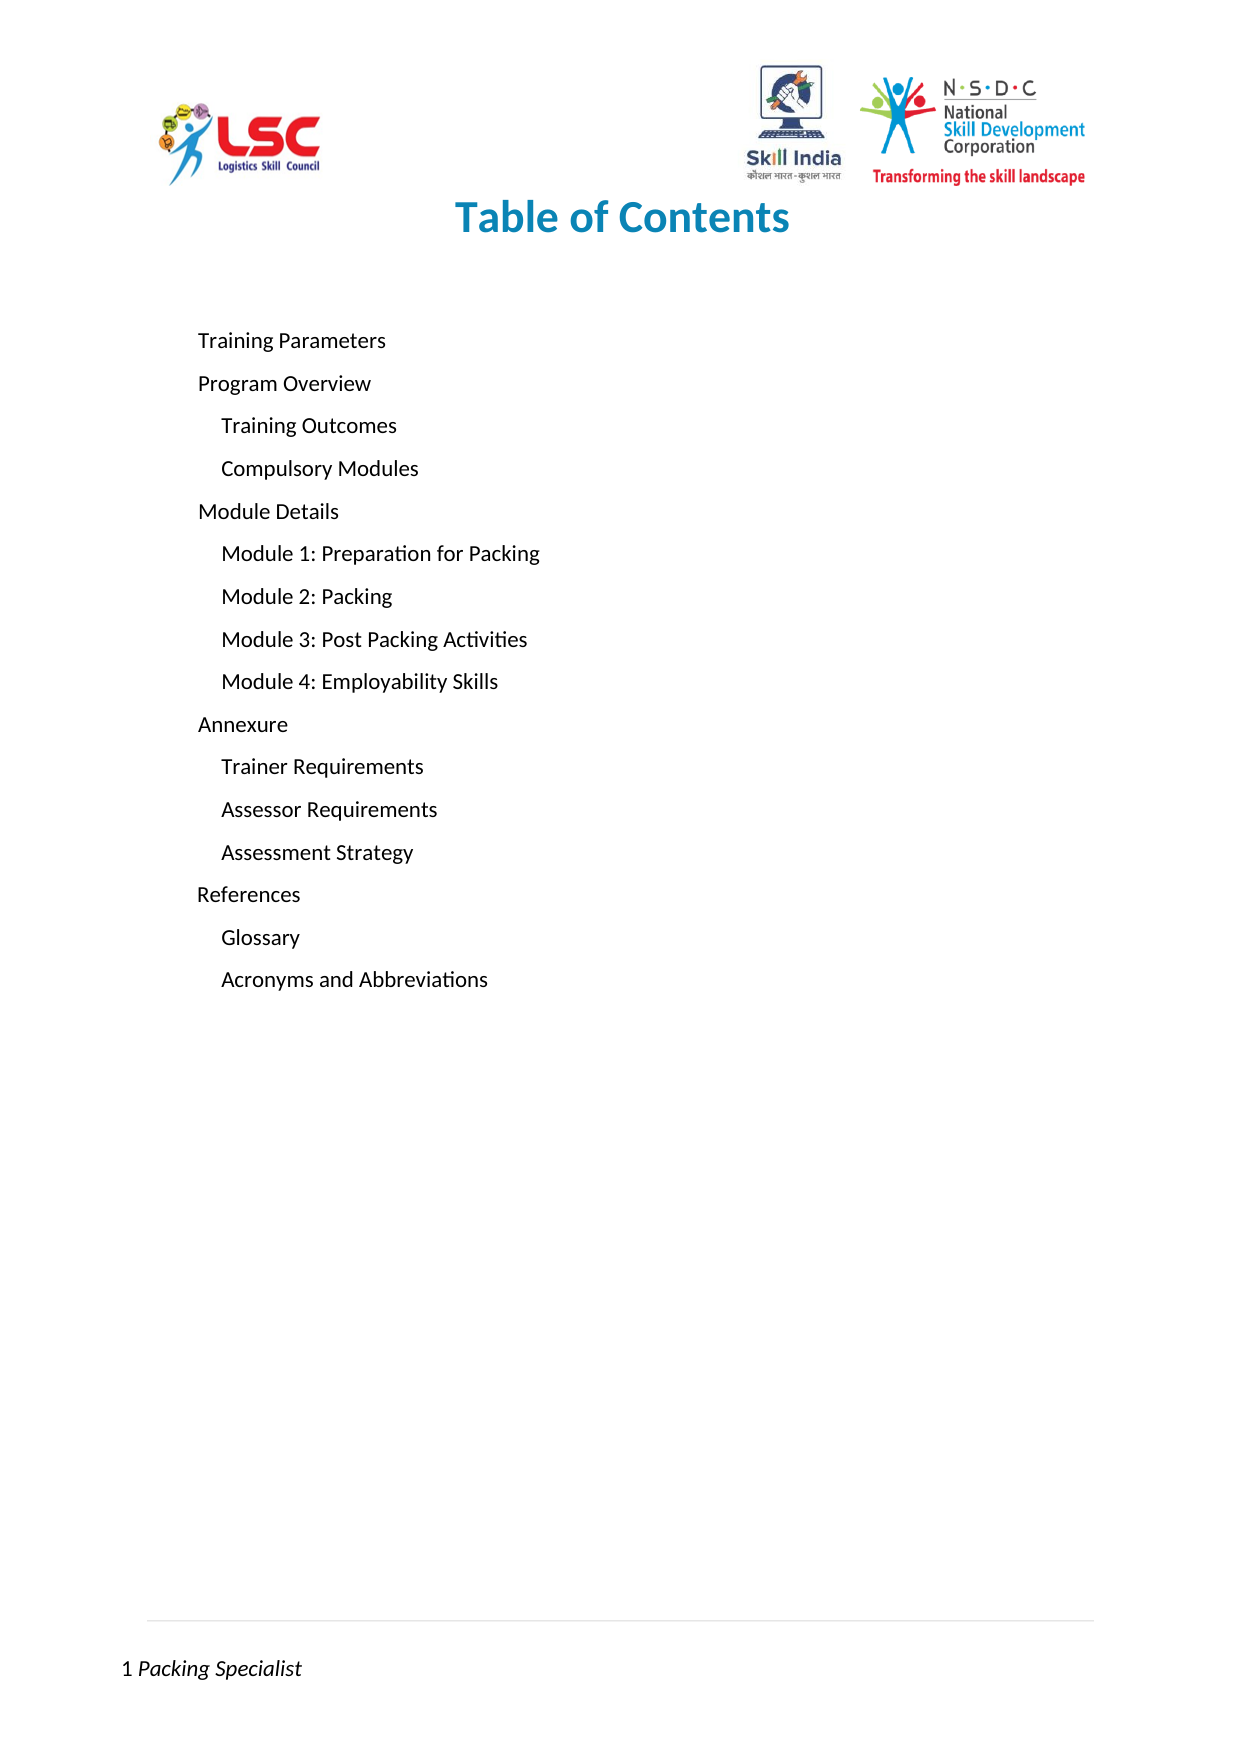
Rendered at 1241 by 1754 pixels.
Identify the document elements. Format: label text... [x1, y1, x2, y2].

picture [859, 77, 1085, 186]
picture [737, 59, 846, 186]
picture [887, 77, 909, 91]
picture [893, 93, 904, 105]
picture [150, 92, 352, 186]
subtitle Table of Contents [150, 190, 1094, 243]
